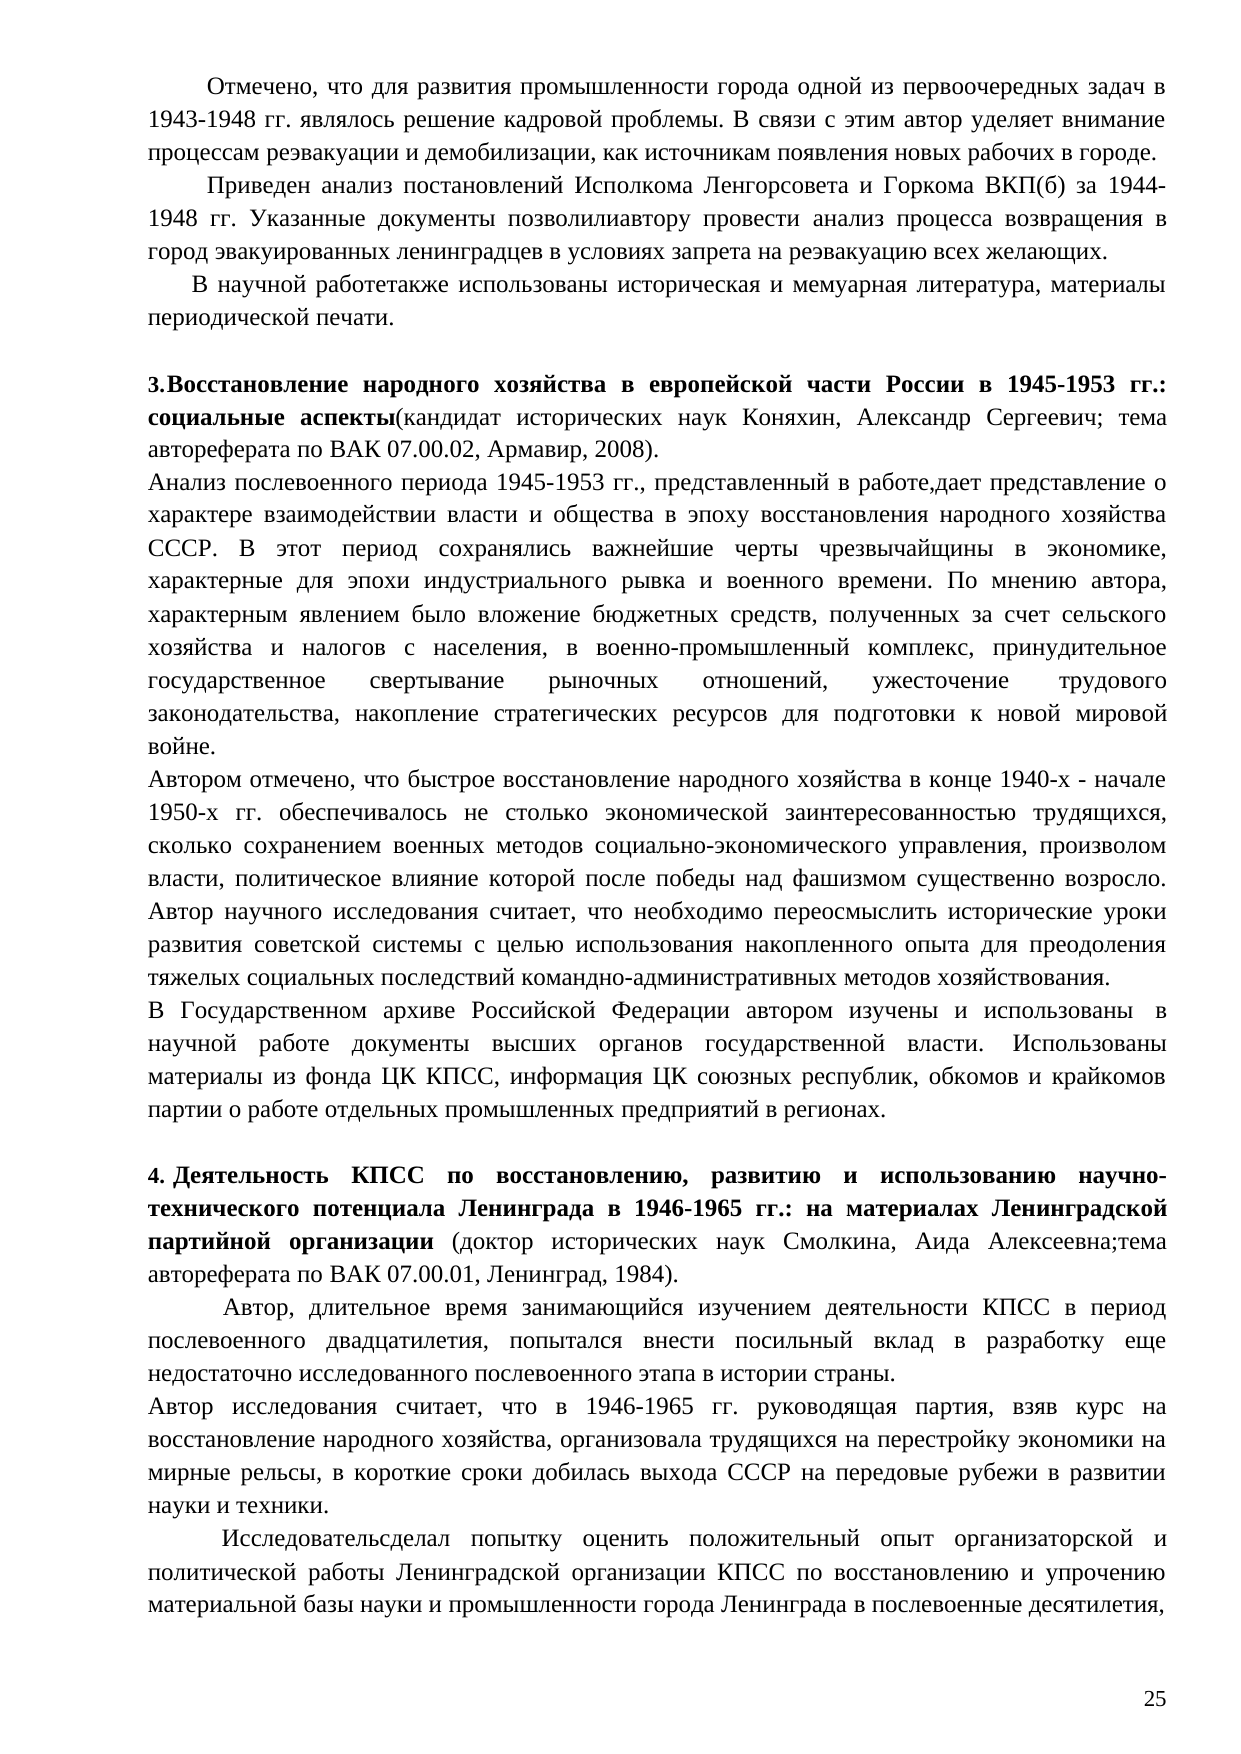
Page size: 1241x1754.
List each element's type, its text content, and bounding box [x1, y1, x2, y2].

text В научной работетакже использованы историческая и мемуарная литература, материалы периодической печати. [148, 269, 1167, 331]
text Автором отмечено, что быстрое восстановление народного хозяйства в конце 1940-х - начале 1950-х гг. обеспечивалось не столько экономической заинтересованностью трудящихся, сколько сохранением военных методов социально-экономического управления, произволом власти, политическое влияние которой после победы над фашизмом существенно возросло. Автор научного исследования считает, что необходимо переосмыслить исторические уроки развития советской системы с целью использования накопленного опыта для преодоления тяжелых социальных последствий командно-административных методов хозяйствования. [148, 764, 1167, 991]
text Анализ послевоенного периода 1945-1953 гг., представленный в работе,дает представление о характере взаимодействии власти и общества в эпоху восстановления народного хозяйства СССР. В этот период сохранялись важнейшие черты чрезвычайщины в экономике, характерные для эпохи индустриального рывка и военного времени. По мнению автора, характерным явлением было вложение бюджетных средств, полученных за счет сельского хозяйства и налогов с населения, в военно-промышленный комплекс, принудительное государственное свертывание рыночных отношений, ужесточение трудового законодательства, накопление стратегических ресурсов для подготовки к новой мировой войне. [148, 467, 1167, 759]
text Исследовательсделал попытку оценить положительный опыт организаторской и политической работы Ленинградской организации КПСС по восстановлению и упрочению материальной базы науки и промышленности города Ленинграда в послевоенные десятилетия, [148, 1523, 1167, 1618]
text Автор исследования считает, что в 1946-1965 гг. руководящая партия, взяв курс на восстановление народного хозяйства, организовала трудящихся на перестройку экономики на мирные рельсы, в короткие сроки добилась выхода СССР на передовые рубежи в развитии науки и техники. [148, 1391, 1167, 1519]
text Приведен анализ постановлений Исполкома Ленгорсовета и Горкома ВКП(б) за 1944- 1948 гг. Указанные документы позволилиавтору провести анализ процесса возвращения в город эвакуированных ленинградцев в условиях запрета на реэвакуацию всех желающих. [148, 170, 1167, 265]
list Восстановление народного хозяйства в европейской части России в 1945-1953 гг.: социальные аспекты(кандидат исторических наук Коняхин, Александр Сергеевич; тема автореферата по ВАК 07.00.02, Армавир, 2008). [148, 369, 1167, 463]
list Деятельность КПСС по восстановлению, развитию и использованию научно- технического потенциала Ленинграда в 1946-1965 гг.: на материалах Ленинградской партийной организации (доктор исторических наук Смолкина, Аида Алексеевна;тема автореферата по ВАК 07.00.01, Ленинград, 1984). [148, 1160, 1167, 1288]
text Автор, длительное время занимающийся изучением деятельности КПСС в период послевоенного двадцатилетия, попытался внести посильный вклад в разработку еще недостаточно исследованного послевоенного этапа в истории страны. [148, 1292, 1166, 1387]
text В Государственном архиве Российской Федерации автором изучены и использованы в научной работе документы высших органов государственной власти. Использованы материалы из фонда ЦК КПСС, информация ЦК союзных республик, обкомов и крайкомов партии о работе отдельных промышленных предприятий в регионах. [148, 995, 1167, 1123]
text Отмечено, что для развития промышленности города одной из первоочередных задач в 1943-1948 гг. являлось решение кадровой проблемы. В связи с этим автор уделяет внимание процессам реэвакуации и демобилизации, как источникам появления новых рабочих в городе. [148, 71, 1167, 166]
